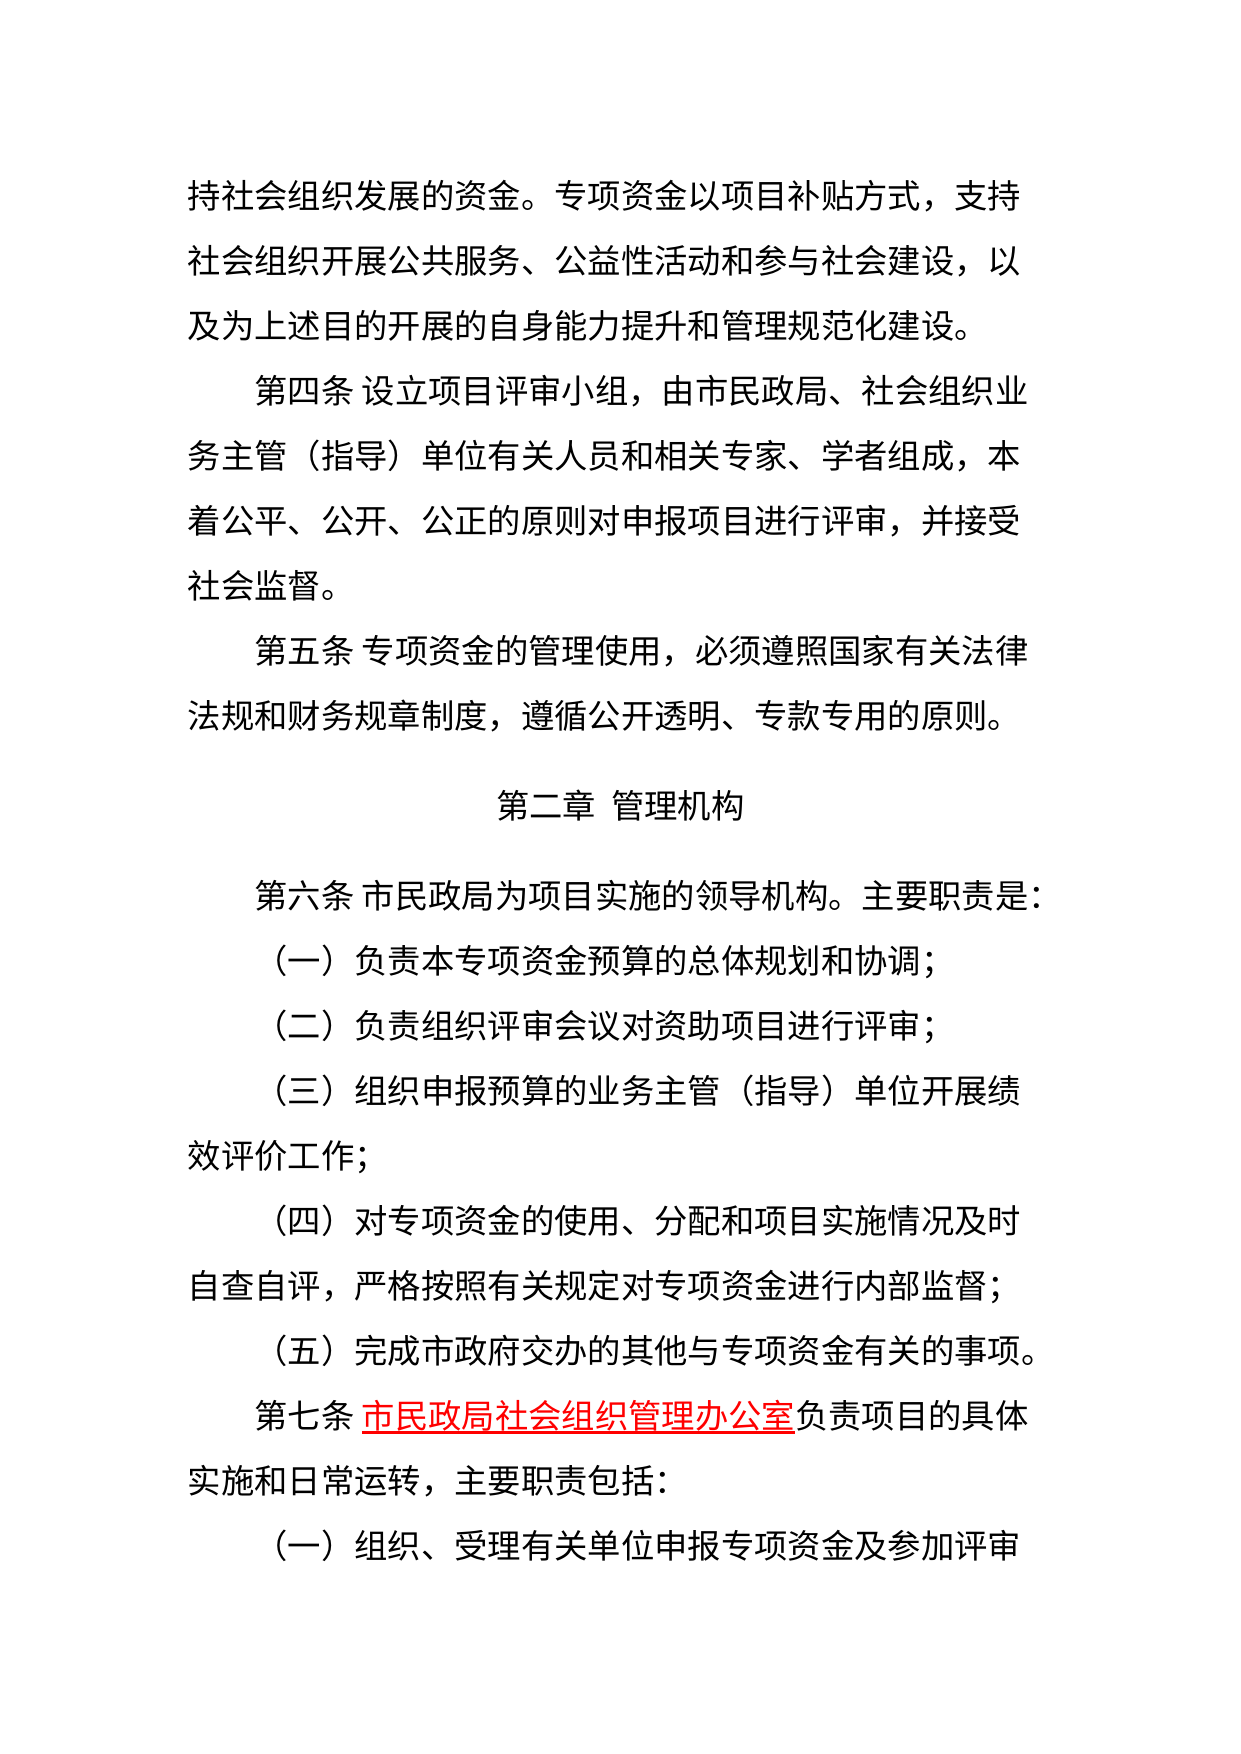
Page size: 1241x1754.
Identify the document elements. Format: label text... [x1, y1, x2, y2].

text （四）对专项资金的使用、分配和项目实施情况及时自查自评，严格按照有关规定对专项资金进行内部监督； [187, 1187, 1053, 1317]
text （五）完成市政府交办的其他与专项资金有关的事项。 [187, 1317, 1053, 1382]
text 第六条 市民政局为项目实施的领导机构。主要职责是： [187, 862, 1053, 927]
text 第二章 管理机构 [187, 772, 1053, 837]
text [187, 162, 1053, 357]
text 第七条 市民政局社会组织管理办公室负责项目的具体实施和日常运转，主要职责包括： [187, 1382, 1053, 1512]
text （一）负责本专项资金预算的总体规划和协调； [187, 927, 1053, 992]
text 第四条 设立项目评审小组，由市民政局、社会组织业务主管（指导）单位有关人员和相关专家、学者组成，本着公平、公开、公正的原则对申报项目进行评审，并接受社会监督。 [187, 357, 1053, 617]
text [187, 1512, 1053, 1577]
text （三）组织申报预算的业务主管（指导）单位开展绩效评价工作； [187, 1057, 1053, 1187]
text 第五条 专项资金的管理使用，必须遵照国家有关法律法规和财务规章制度，遵循公开透明、专款专用的原则。 [187, 617, 1053, 747]
text （二）负责组织评审会议对资助项目进行评审； [187, 992, 1053, 1057]
